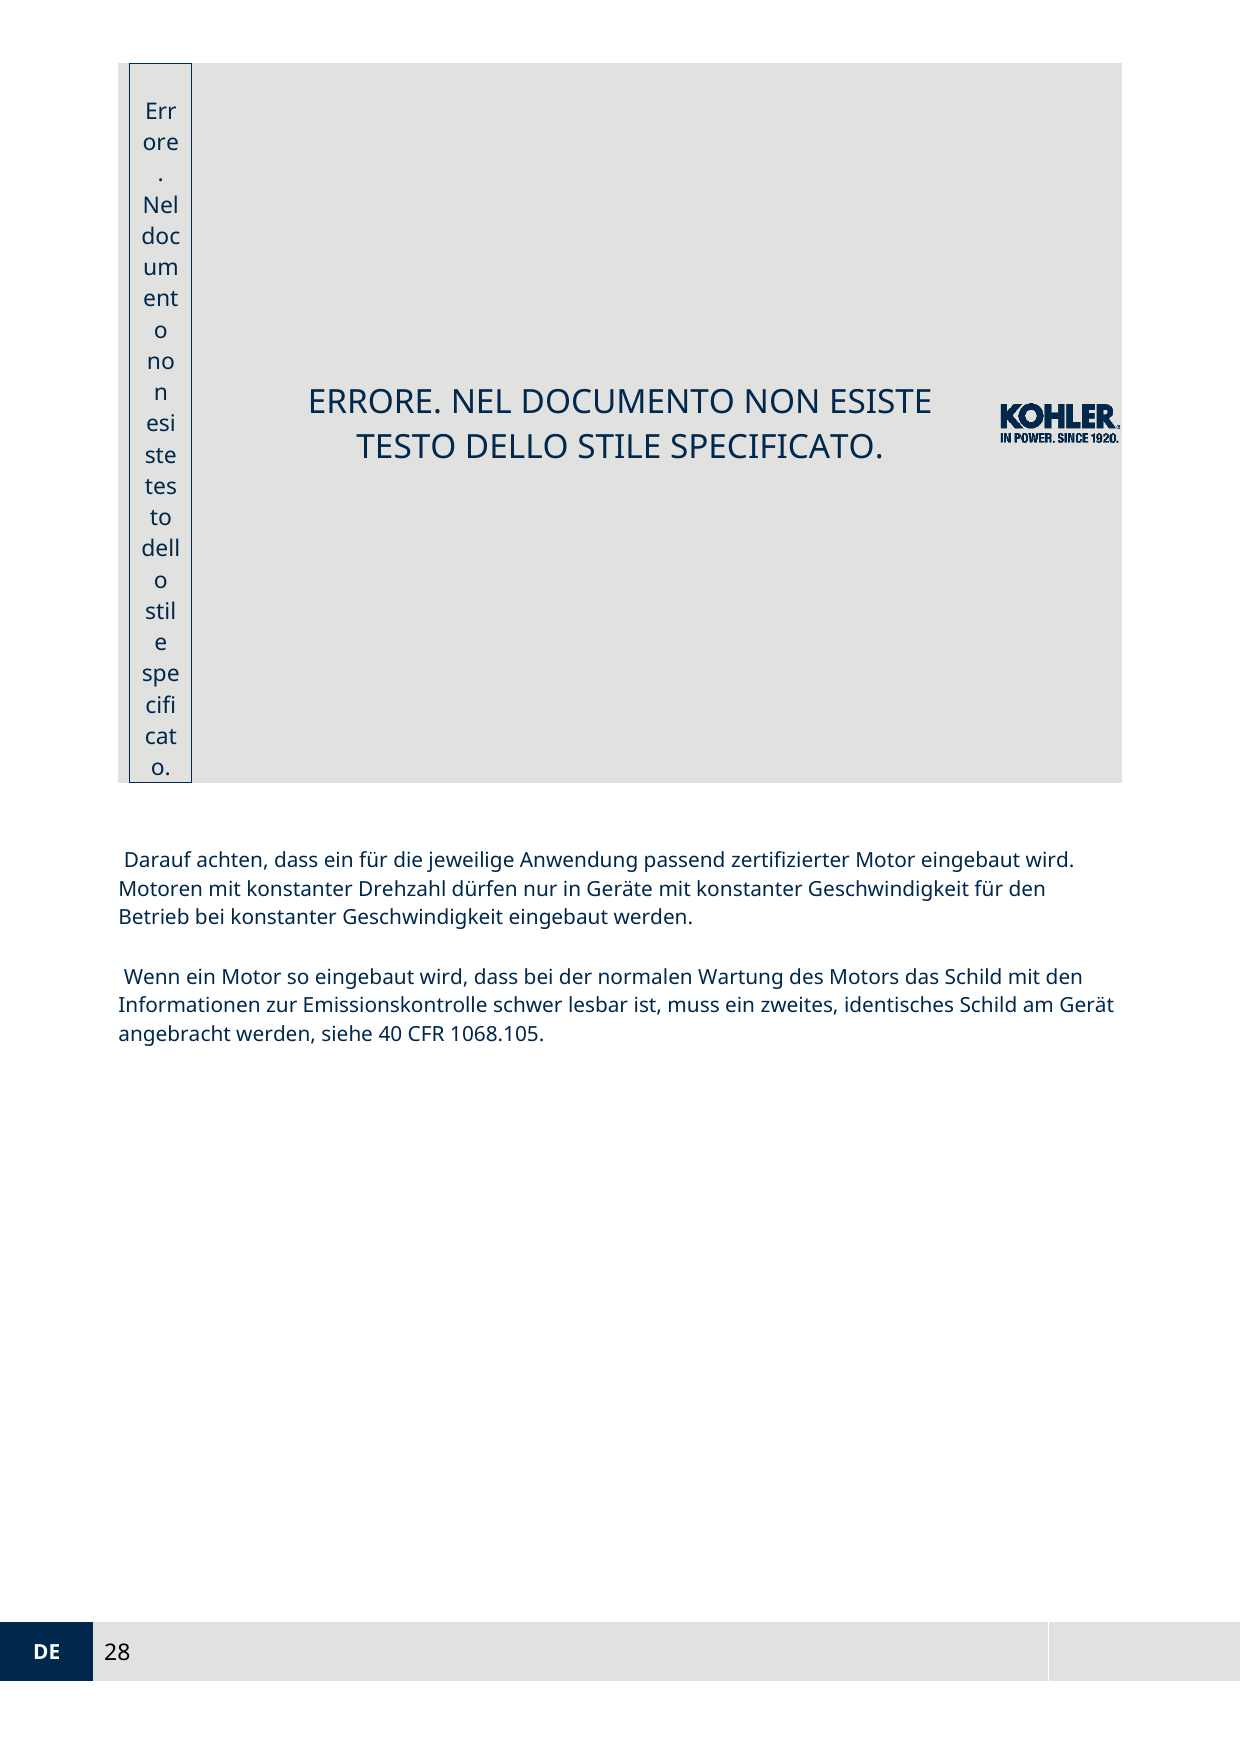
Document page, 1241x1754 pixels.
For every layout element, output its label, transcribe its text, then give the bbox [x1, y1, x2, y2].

text Darauf achten, dass ein für die jeweilige Anwendung passend zertifizierter Motor eingebaut wird. Motoren mit konstanter Drehzahl dürfen nur in Geräte mit konstanter Geschwindigkeit für den Betrieb bei konstanter Geschwindigkeit eingebaut werden. [118, 846, 1122, 931]
text Wenn ein Motor so eingebaut wird, dass bei der normalen Wartung des Motors das Schild mit den Informationen zur Emissionskontrolle schwer lesbar ist, muss ein zweites, identisches Schild am Gerät angebracht werden, siehe 40 CFR 1068.105. [118, 962, 1122, 1047]
picture [1000, 403, 1121, 443]
